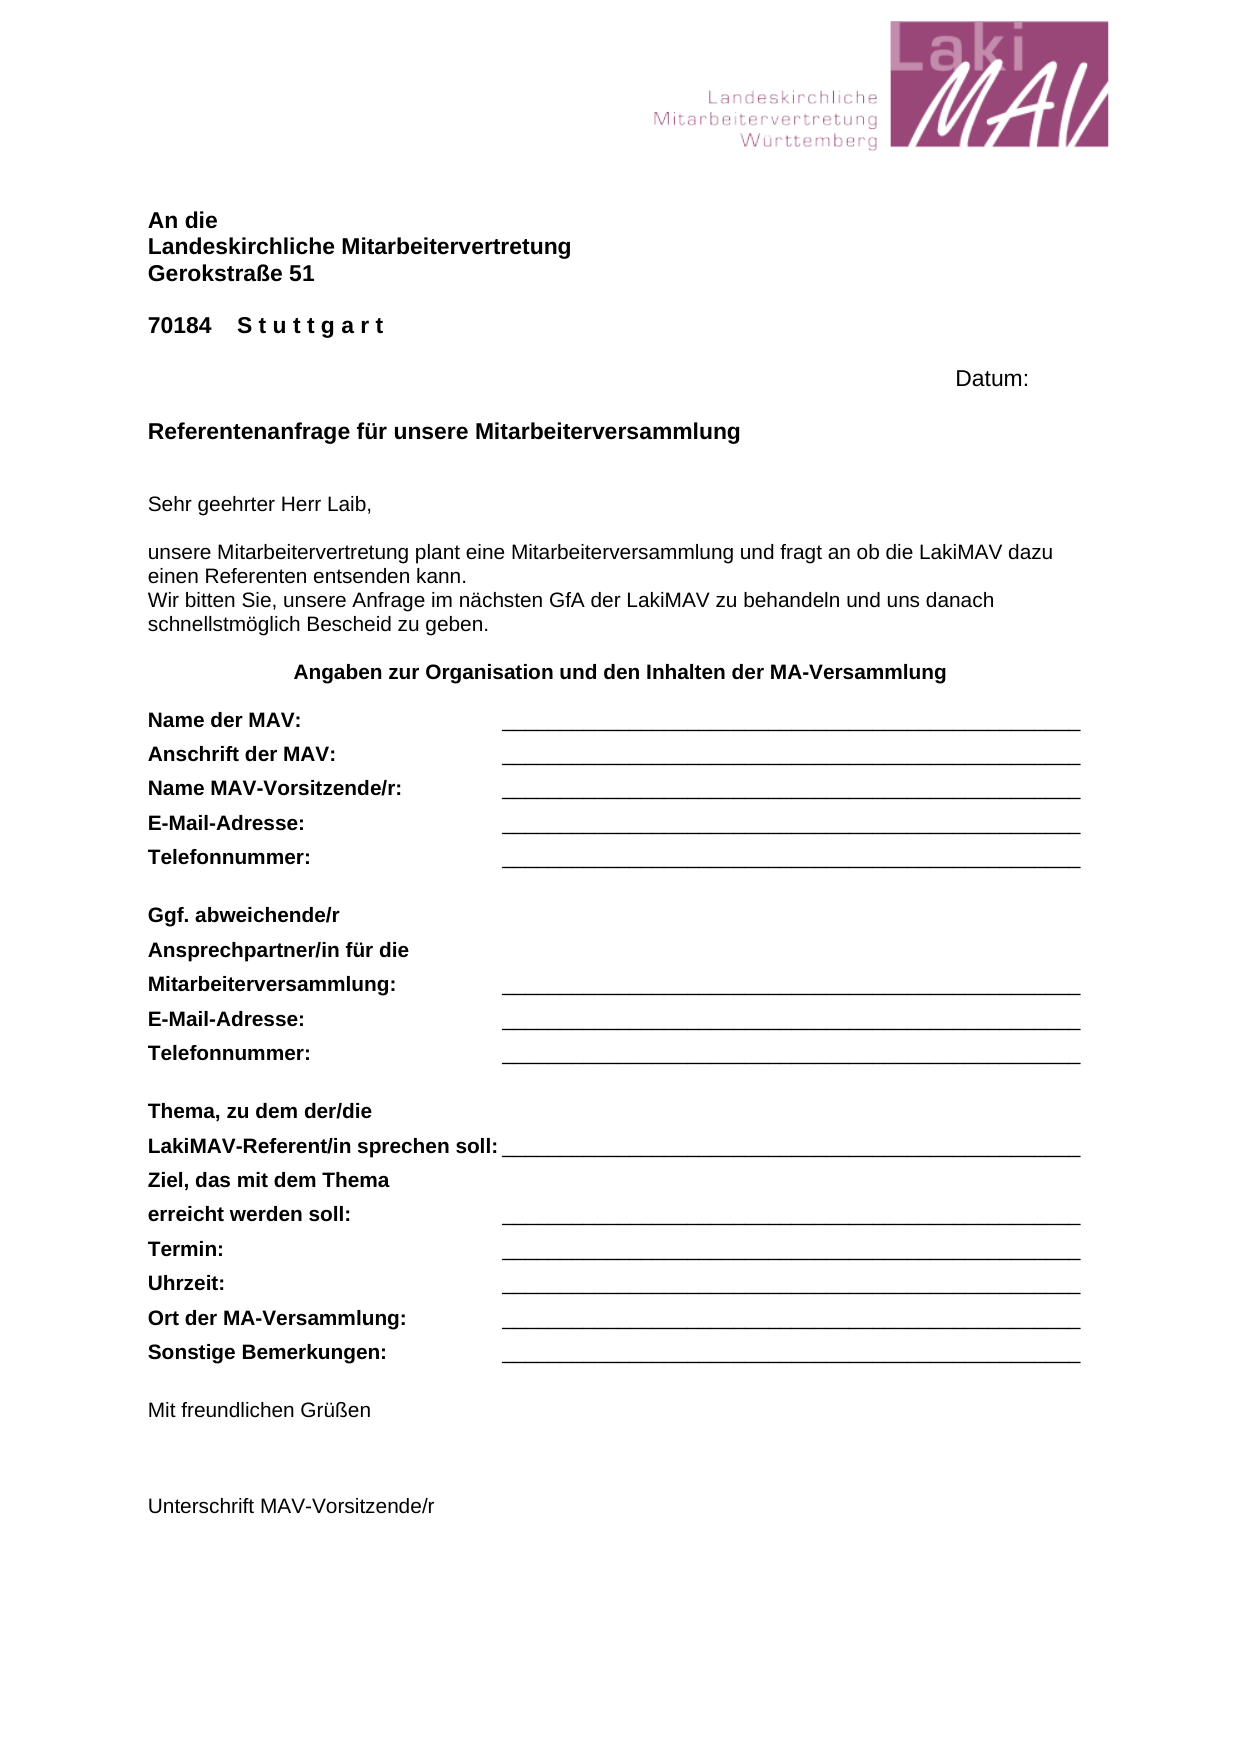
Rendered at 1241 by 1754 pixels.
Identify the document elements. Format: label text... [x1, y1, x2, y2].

text Thema, zu dem der/die [148, 1099, 1092, 1123]
text Gerokstraße 51 [148, 259, 1092, 286]
text Ort der MA-Versammlung: __________________________________________________ [148, 1305, 1092, 1329]
text Uhrzeit: __________________________________________________ [148, 1271, 1092, 1295]
text Telefonnummer: __________________________________________________ [148, 845, 1092, 869]
text 70184 S t u t t g a r t [148, 312, 1092, 338]
text Ggf. abweichende/r [148, 903, 1092, 927]
text E-Mail-Adresse: __________________________________________________ [148, 1006, 1092, 1030]
text Unterschrift -Vorsitzende/r [148, 1494, 1092, 1518]
text Angaben zur Organisation und den Inhalten der MA-Versammlung [148, 659, 1092, 683]
text Telefonnummer: __________________________________________________ [148, 1041, 1092, 1065]
text Ziel, das mit dem Thema [148, 1168, 1092, 1192]
text Mit freundlichen Grüßen [148, 1398, 1092, 1422]
text Name der MAV: __________________________________________________ [148, 707, 1092, 731]
text An die [148, 207, 1092, 233]
text erreicht werden soll: __________________________________________________ [148, 1202, 1092, 1226]
text Sehr geehrter Herr Laib, [148, 492, 1092, 516]
text Referentenanfrage für unsere Mitarbeiterversammlung [148, 418, 1092, 444]
text Anschrift der MAV: __________________________________________________ [148, 742, 1092, 766]
text unsere Mitarbeitervertretung plant eine Mitarbeiterversammlung und fragt an ob die Lakidazu einen Referenten entsenden kann. [148, 540, 1092, 588]
text E-Mail-Adresse: __________________________________________________ [148, 811, 1092, 834]
text Ansprechpartner/in für die [148, 938, 1092, 962]
text Name -Vorsitzende/r: __________________________________________________ [148, 776, 1092, 800]
text Datum: [148, 365, 1092, 391]
text Termin: __________________________________________________ [148, 1237, 1092, 1261]
text Sonstige Bemerkungen: __________________________________________________ [148, 1340, 1092, 1364]
text Mitarbeiterversammlung: __________________________________________________ [148, 972, 1092, 996]
text Laki-Referent/in sprechen soll: __________________________________________________ [148, 1133, 1092, 1157]
text Wir bitten Sie, unsere Anfrage im nächsten GfA der Lakizu behandeln und uns danach schnellstmöglich Bescheid zu geben. [148, 588, 1092, 636]
